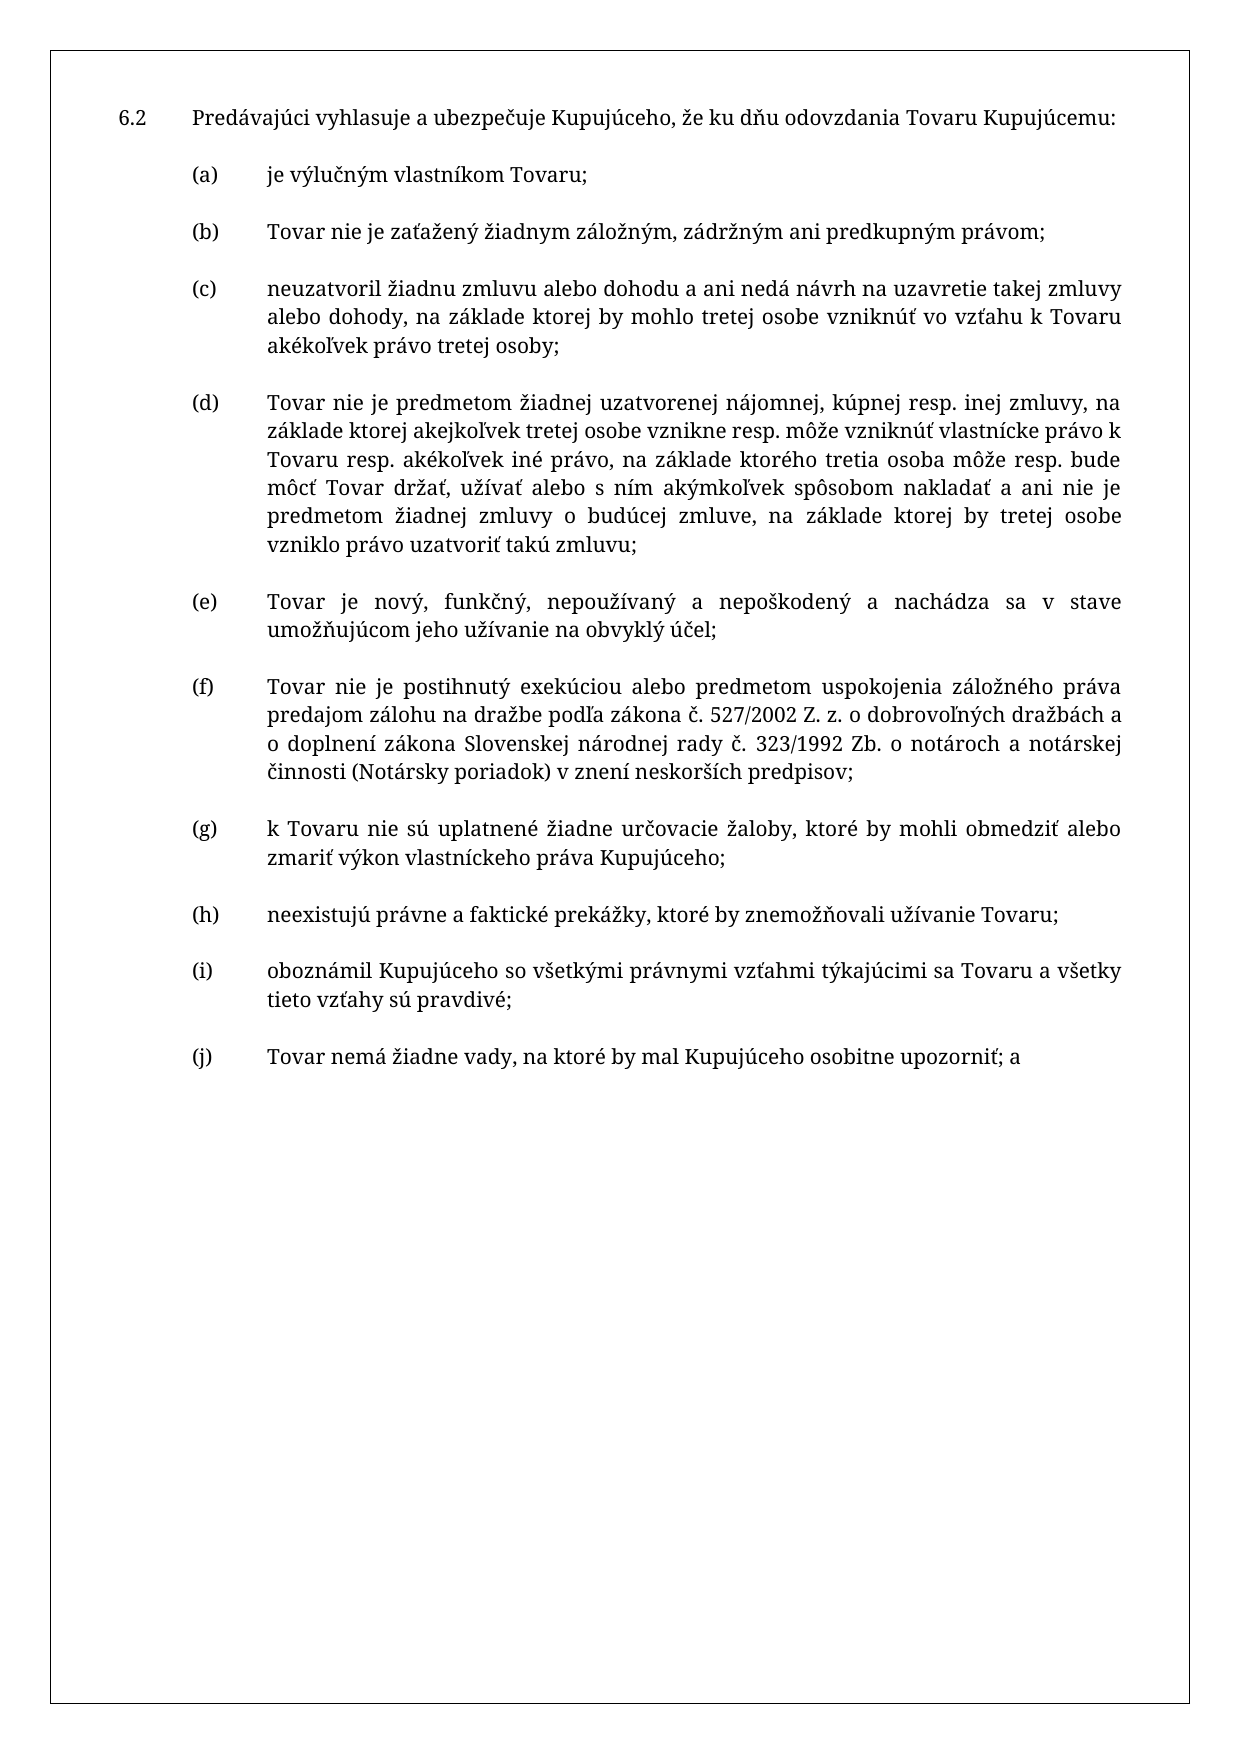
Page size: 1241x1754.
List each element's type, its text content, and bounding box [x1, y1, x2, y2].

list Tovar nie je predmetom žiadnej uzatvorenej nájomnej, kúpnej resp. inej zmluvy, na základe ktorej akejkoľvek tretej osobe vznikne resp. môže vzniknúť vlastnícke právo k Tovaru resp. akékoľvek iné právo, na základe ktorého tretia osoba môže resp. bude môcť Tovar držať, užívať alebo s ním akýmkoľvek spôsobom nakladať a ani nie je predmetom žiadnej zmluvy o budúcej zmluve, na základe ktorej by tretej osobe vzniklo právo uzatvoriť takú zmluvu; [192, 388, 1122, 558]
list oboznámil Kupujúceho so všetkými právnymi vzťahmi týkajúcimi sa Tovaru a všetky tieto vzťahy sú pravdivé; [192, 957, 1122, 1013]
list neexistujú právne a faktické prekážky, ktoré by znemožňovali užívanie Tovaru; [192, 900, 1122, 928]
list neuzatvoril žiadnu zmluvu alebo dohodu a ani nedá návrh na uzavretie takej zmluvy alebo dohody, na základe ktorej by mohlo tretej osobe vzniknúť vo vzťahu k Tovaru akékoľvek právo tretej osoby; [192, 274, 1122, 359]
list je výlučným vlastníkom Tovaru; [192, 160, 1122, 189]
list Tovar nemá žiadne vady, na ktoré by mal Kupujúceho osobitne upozorniť; a [192, 1042, 1122, 1070]
list Tovar je nový, funkčný, nepoužívaný a nepoškodený a nachádza sa v stave umožňujúcom jeho užívanie na obvyklý účel; [192, 587, 1122, 644]
list Tovar nie je zaťažený žiadnym záložným, zádržným ani predkupným právom; [192, 217, 1122, 246]
list Predávajúci vyhlasuje a ubezpečuje Kupujúceho, že ku dňu odovzdania Tovaru Kupujúcemu: [118, 103, 1122, 132]
list k Tovaru nie sú uplatnené žiadne určovacie žaloby, ktoré by mohli obmedziť alebo zmariť výkon vlastníckeho práva Kupujúceho; [192, 814, 1122, 871]
list Tovar nie je postihnutý exekúciou alebo predmetom uspokojenia záložného práva predajom zálohu na dražbe podľa zákona č. 527/2002 Z. z. o dobrovoľných dražbách a o doplnení zákona Slovenskej národnej rady č. 323/1992 Zb. o notároch a notárskej činnosti (Notársky poriadok) v znení neskorších predpisov; [192, 672, 1122, 786]
